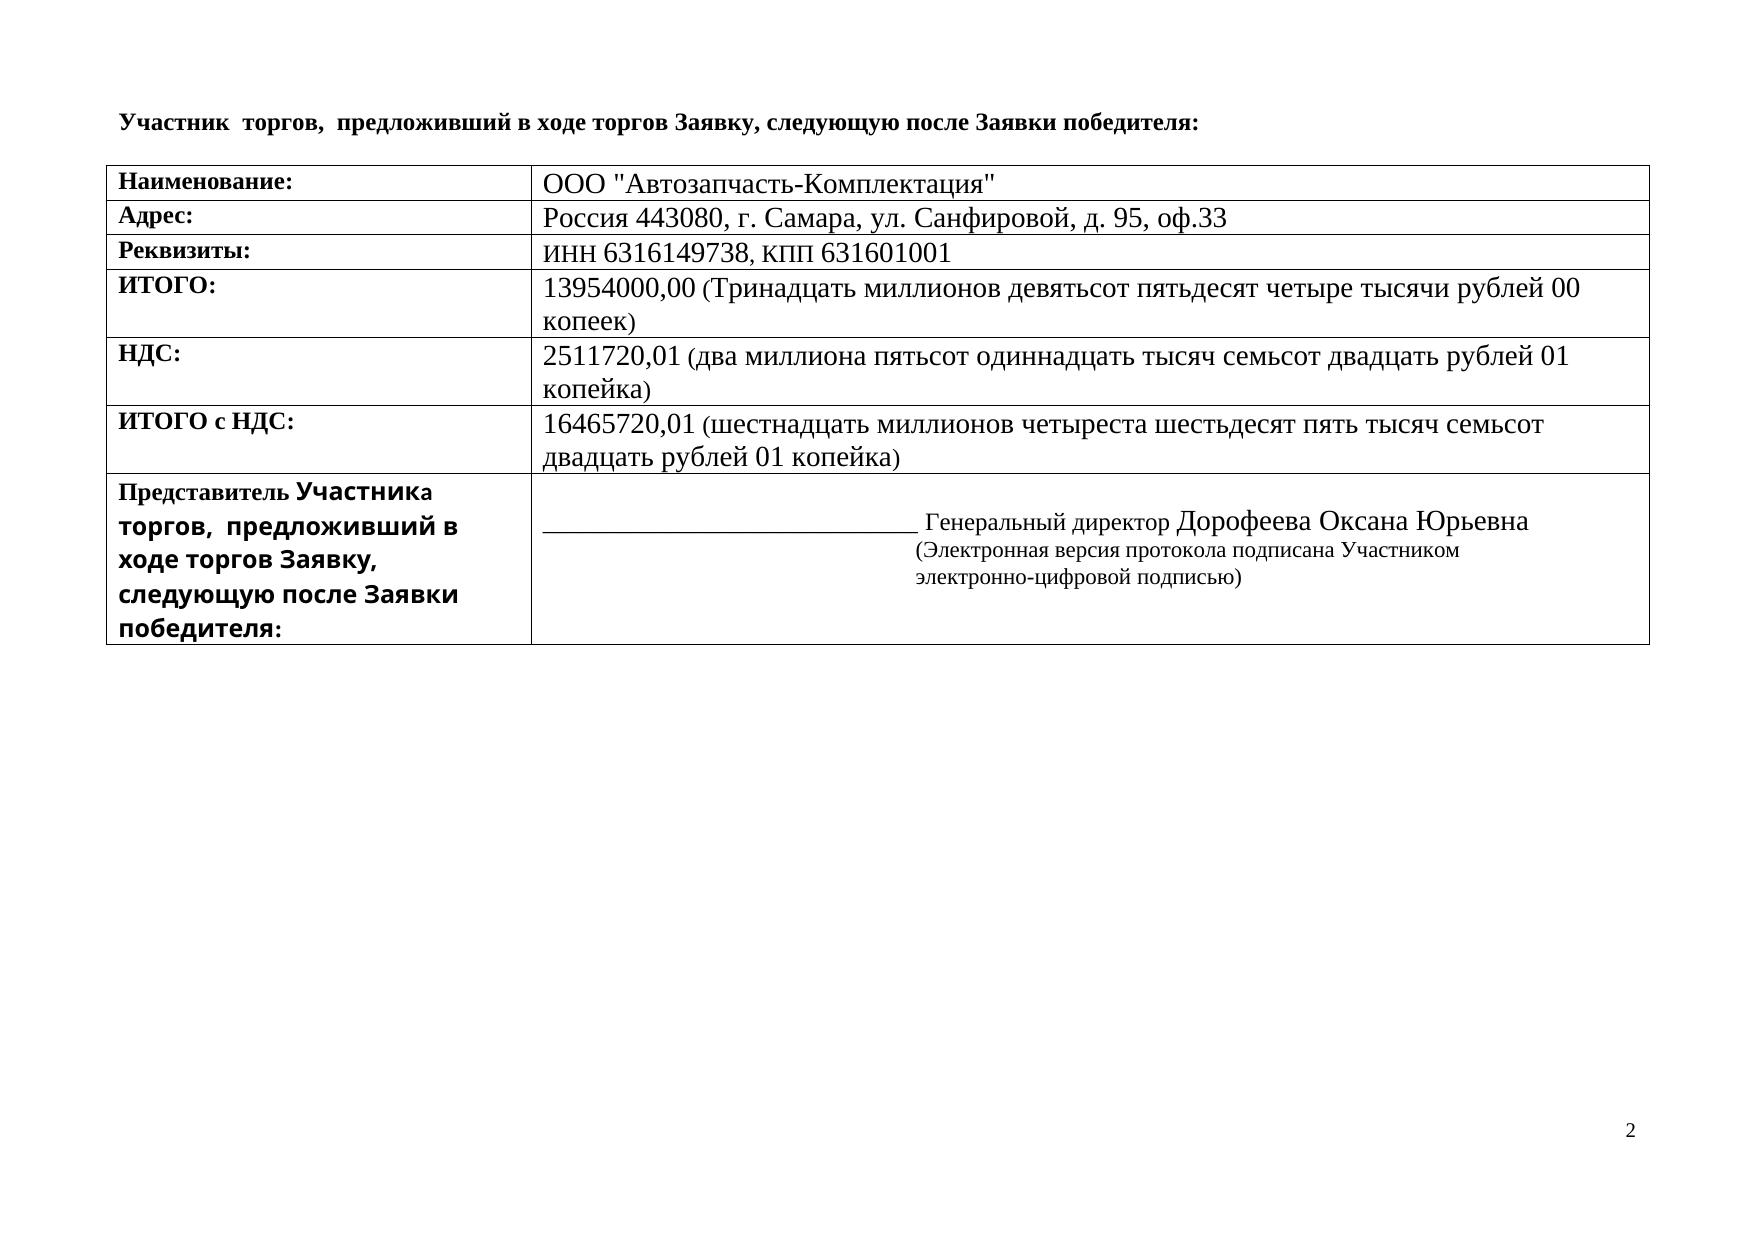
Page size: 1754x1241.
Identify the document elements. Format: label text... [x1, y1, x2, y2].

table_cell ИНН , КПП [532, 235, 1649, 269]
table_cell Представитель Участника торгов, предложивший в ходе торгов Заявку, следующую после Заявки победителя: [107, 474, 531, 644]
table_cell Адрес: [107, 201, 531, 234]
table_cell () [532, 406, 1649, 473]
table_header [532, 166, 1649, 199]
table_cell () [532, 338, 1649, 405]
table_cell ИТОГО: [107, 270, 531, 337]
table_cell ______________________________ Генеральный директор (Электронная версия протокола подписана Участником электронно-цифровой подписью) [532, 474, 1649, 644]
table_cell () [532, 270, 1649, 337]
table_cell НДС: [107, 338, 531, 405]
table_cell ИТОГО с НДС: [107, 406, 531, 473]
table_header Наименование: [107, 166, 531, 199]
text Участник торгов, предложивший в ходе торгов Заявку, следующую после Заявки победителя: [118, 107, 1636, 136]
table_cell [532, 201, 1649, 234]
table_cell Реквизиты: [107, 235, 531, 269]
